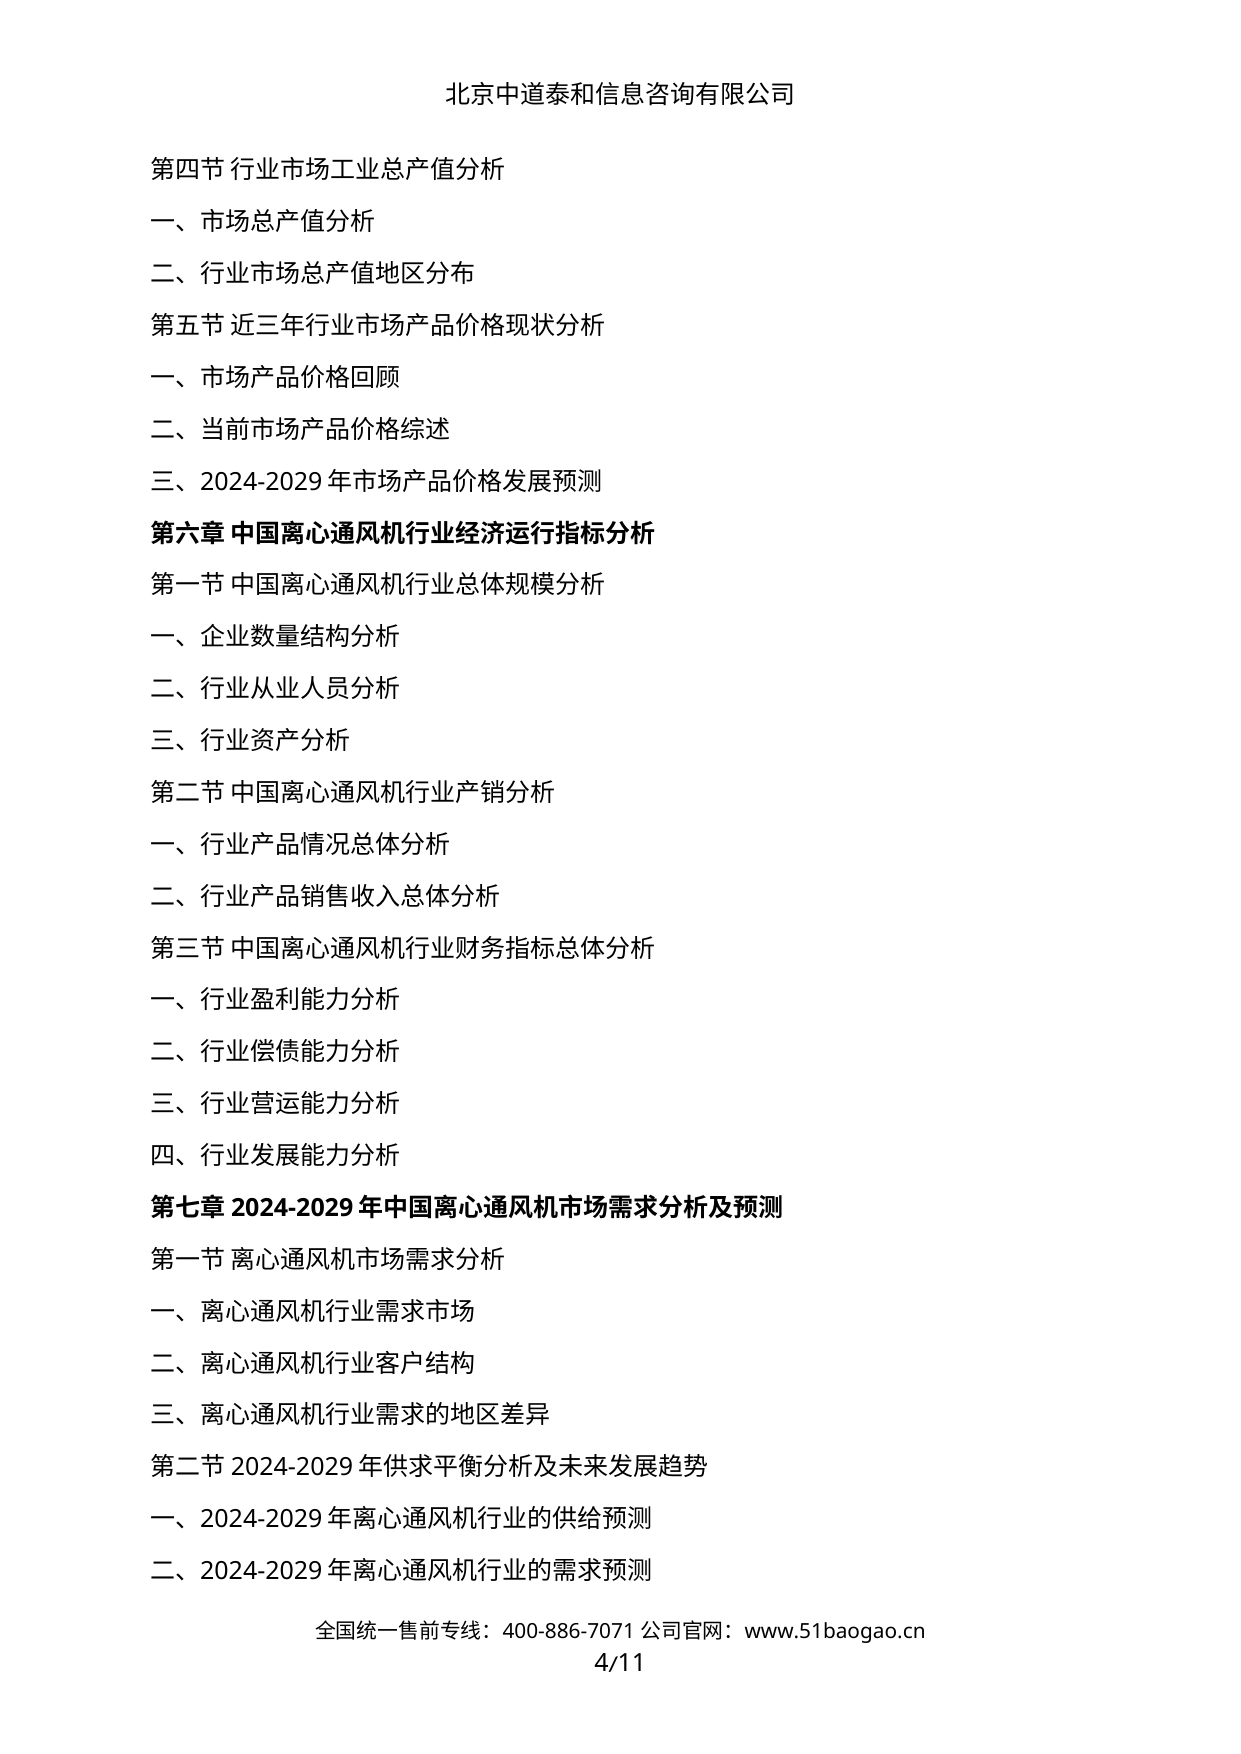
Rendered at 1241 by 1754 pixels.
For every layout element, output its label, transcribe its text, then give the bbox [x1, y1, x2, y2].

text 四、行业发展能力分析 [150, 1136, 1090, 1172]
text 第六章 中国离心通风机行业经济运行指标分析 [150, 513, 1090, 549]
text 第四节 行业市场工业总产值分析 [150, 150, 1090, 186]
text 第七章 2024-2029年中国离心通风机市场需求分析及预测 [150, 1187, 1090, 1224]
text 二、行业市场总产值地区分布 [150, 254, 1090, 290]
text 二、2024-2029年离心通风机行业的需求预测 [150, 1551, 1090, 1587]
text 一、市场总产值分析 [150, 202, 1090, 238]
text 第二节 2024-2029年供求平衡分析及未来发展趋势 [150, 1447, 1090, 1483]
text 第一节 离心通风机市场需求分析 [150, 1239, 1090, 1276]
text 二、行业产品销售收入总体分析 [150, 876, 1090, 912]
text 三、离心通风机行业需求的地区差异 [150, 1395, 1090, 1431]
text 一、离心通风机行业需求市场 [150, 1291, 1090, 1327]
text 一、市场产品价格回顾 [150, 357, 1090, 394]
text 一、企业数量结构分析 [150, 617, 1090, 653]
text 二、当前市场产品价格综述 [150, 409, 1090, 446]
text 第五节 近三年行业市场产品价格现状分析 [150, 306, 1090, 342]
text 二、离心通风机行业客户结构 [150, 1343, 1090, 1379]
text 三、行业资产分析 [150, 721, 1090, 757]
text 一、行业盈利能力分析 [150, 980, 1090, 1016]
text 二、行业偿债能力分析 [150, 1032, 1090, 1068]
text 一、行业产品情况总体分析 [150, 824, 1090, 861]
text 第一节 中国离心通风机行业总体规模分析 [150, 565, 1090, 601]
text 二、行业从业人员分析 [150, 669, 1090, 705]
text 第二节 中国离心通风机行业产销分析 [150, 772, 1090, 809]
text 第三节 中国离心通风机行业财务指标总体分析 [150, 928, 1090, 964]
text 一、2024-2029年离心通风机行业的供给预测 [150, 1499, 1090, 1535]
text 三、行业营运能力分析 [150, 1084, 1090, 1120]
text 三、2024-2029年市场产品价格发展预测 [150, 461, 1090, 497]
